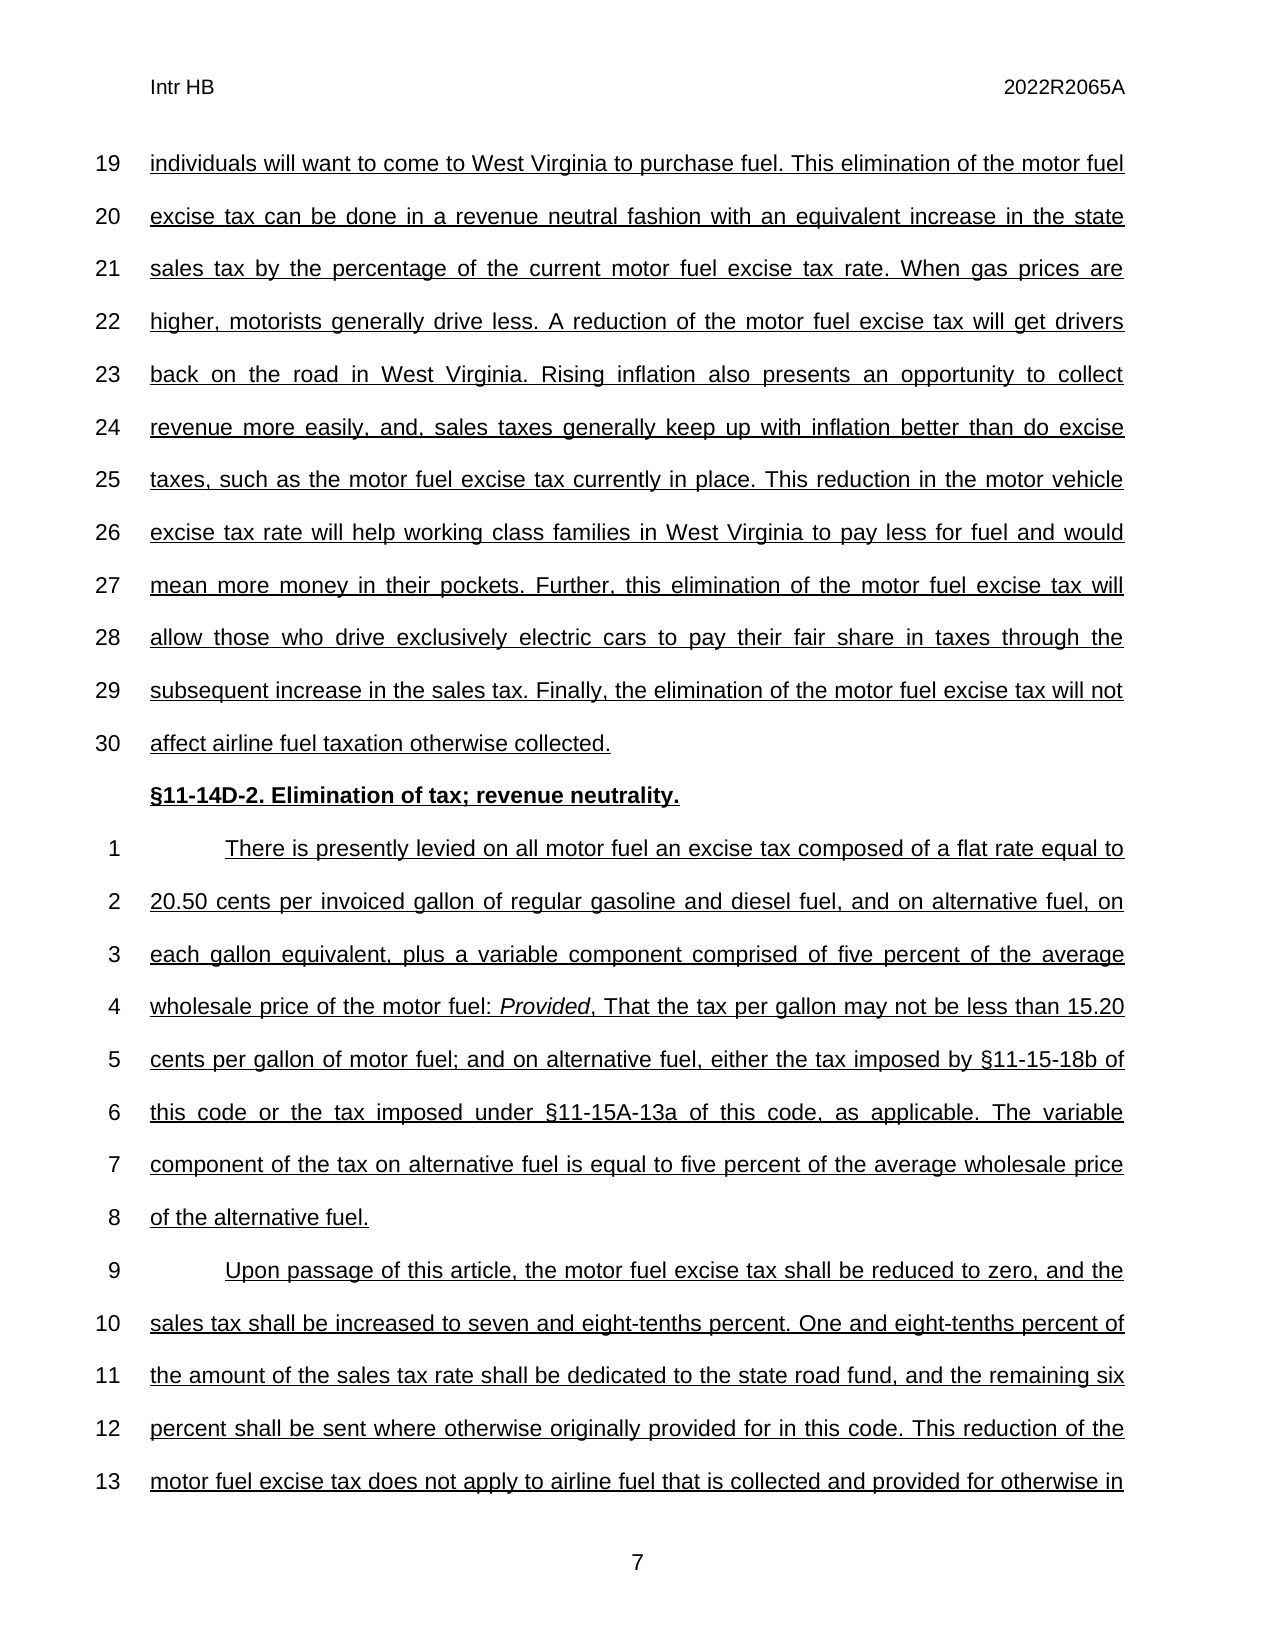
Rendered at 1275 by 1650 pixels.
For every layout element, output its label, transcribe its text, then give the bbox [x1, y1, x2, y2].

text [150, 1439, 1125, 1494]
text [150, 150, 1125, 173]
subtitle §11-14D-2. Elimination of tax; revenue neutrality. [150, 782, 1125, 809]
text There is presently levied on all motor fuel an excise tax composed of a flat rate equal to 20.50 cents per invoiced gallon of regular gasoline and diesel fuel, and on alternative fuel, on each gallon equivalent, plus a variable component comprised of five percent of the average wholesale price of the motor fuel: Provided, That the tax per gallon may not be less than 15.20 cents per gallon of motor fuel; and on alternative fuel, either the tax imposed by §11-15-18b of this code or the tax imposed under §11-15A-13a of this code, as applicable. The variable component of the tax on alternative fuel is equal to five percent of the average wholesale price of the alternative fuel. [150, 835, 1125, 963]
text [150, 174, 1125, 225]
text There is presently levied on all motor fuel an excise tax composed of a flat rate equal to 20.50 cents per invoiced gallon of regular gasoline and diesel fuel, and on alternative fuel, on each gallon equivalent, plus a variable component comprised of five percent of the average wholesale price of the motor fuel: Provided, That the tax per gallon may not be less than 15.20 cents per gallon of motor fuel; and on alternative fuel, either the tax imposed by §11-15-18b of this code or the tax imposed under §11-15A-13a of this code, as applicable. The variable component of the tax on alternative fuel is equal to five percent of the average wholesale price of the alternative fuel. [150, 1070, 1125, 1231]
text There is presently levied on all motor fuel an excise tax composed of a flat rate equal to 20.50 cents per invoiced gallon of regular gasoline and diesel fuel, and on alternative fuel, on each gallon equivalent, plus a variable component comprised of five percent of the average wholesale price of the motor fuel: Provided, That the tax per gallon may not be less than 15.20 cents per gallon of motor fuel; and on alternative fuel, either the tax imposed by §11-15-18b of this code or the tax imposed under §11-15A-13a of this code, as applicable. The variable component of the tax on alternative fuel is equal to five percent of the average wholesale price of the alternative fuel. [150, 965, 1125, 1016]
text There is presently levied on all motor fuel an excise tax composed of a flat rate equal to 20.50 cents per invoiced gallon of regular gasoline and diesel fuel, and on alternative fuel, on each gallon equivalent, plus a variable component comprised of five percent of the average wholesale price of the motor fuel: Provided, That the tax per gallon may not be less than 15.20 cents per gallon of motor fuel; and on alternative fuel, either the tax imposed by §11-15-18b of this code or the tax imposed under §11-15A-13a of this code, as applicable. The variable component of the tax on alternative fuel is equal to five percent of the average wholesale price of the alternative fuel. [150, 1017, 1125, 1069]
